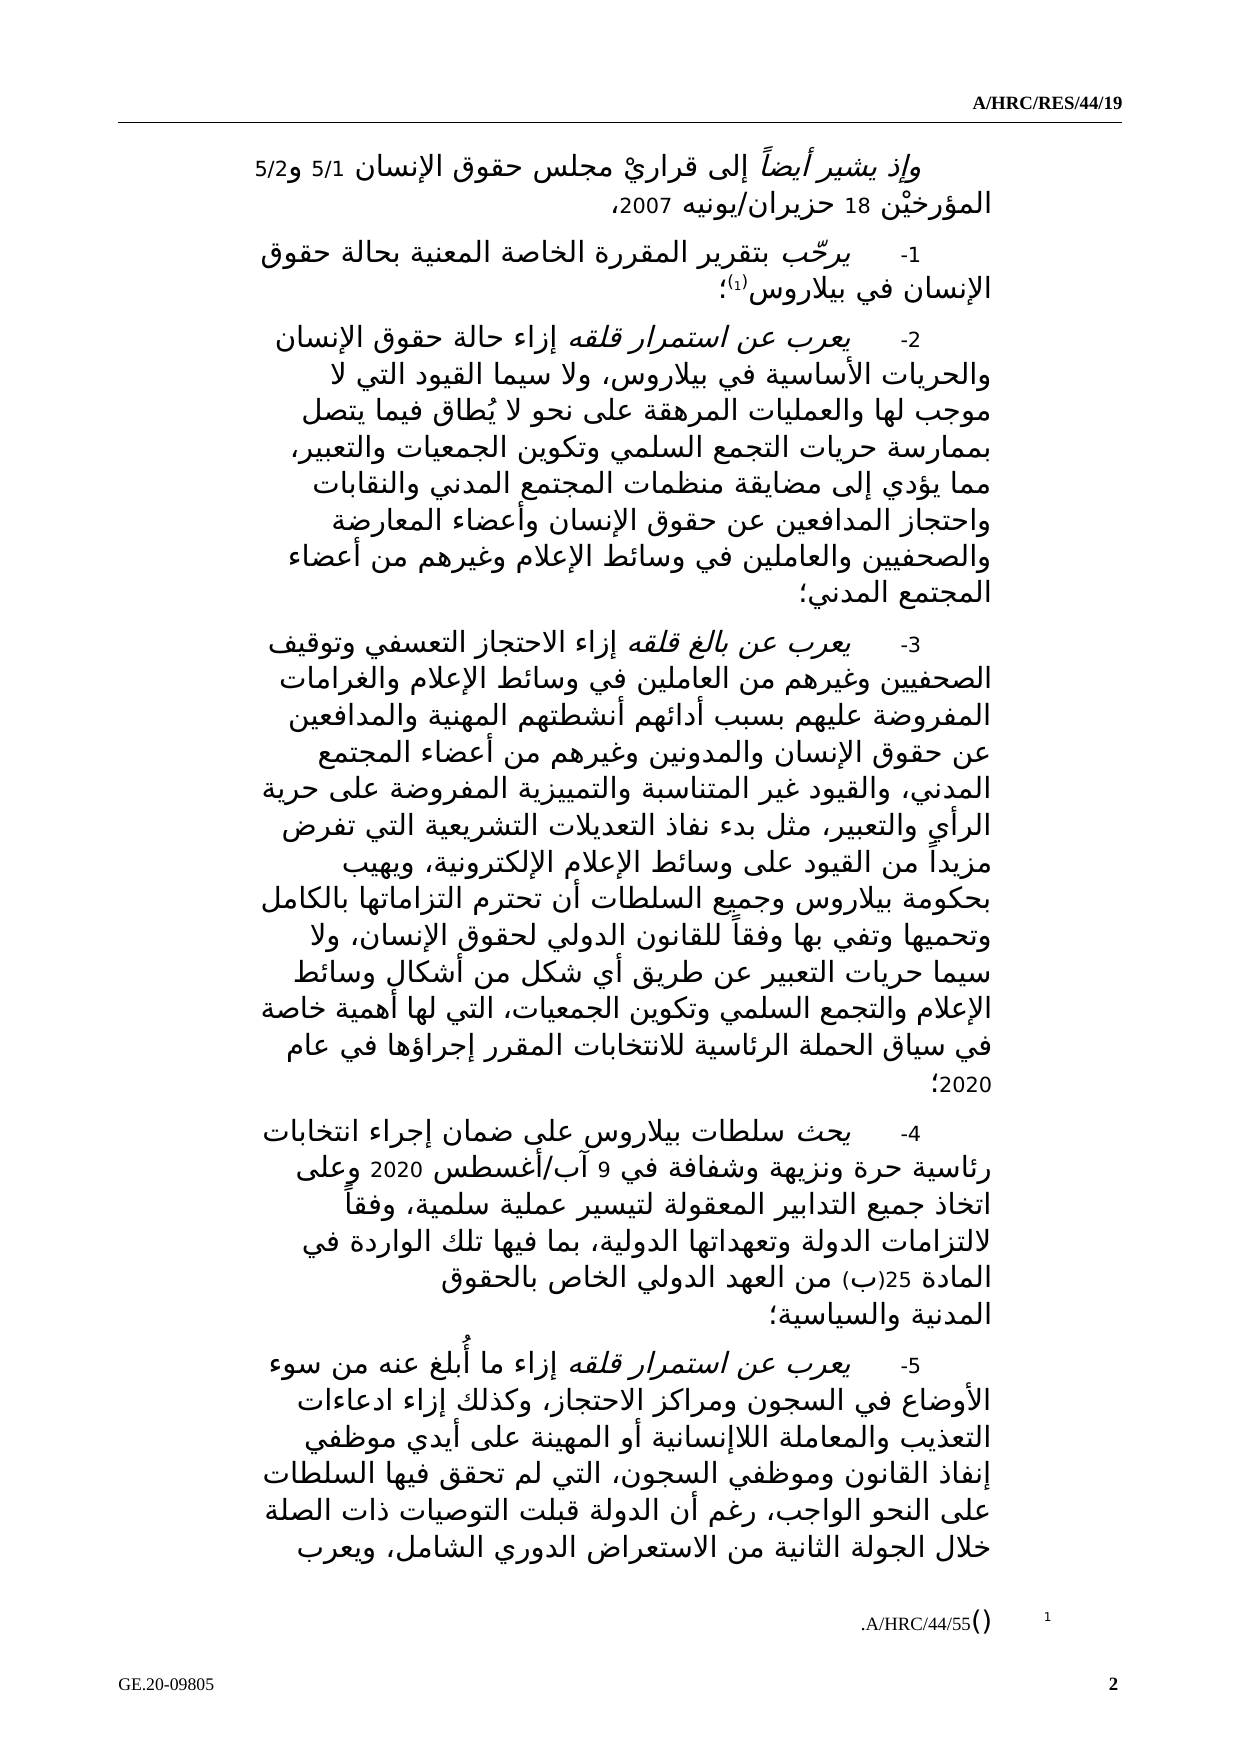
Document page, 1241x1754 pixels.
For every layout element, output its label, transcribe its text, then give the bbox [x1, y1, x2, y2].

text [248, 1344, 992, 1564]
text 2- يعرب عن استمرار قلقه إزاء حالة حقوق الإنسان والحريات الأساسية في بيلاروس، ولا سيما القيود التي لا موجب لها والعمليات المرهقة على نحو لا يُطاق فيما يتصل بممارسة حريات التجمع السلمي وتكوين الجمعيات والتعبير، مما يؤدي إلى مضايقة منظمات المجتمع المدني والنقابات واحتجاز المدافعين عن حقوق الإنسان وأعضاء المعارضة والصحفيين والعاملين في وسائط الإعلام وغيرهم من أعضاء المجتمع المدني؛ [248, 318, 992, 610]
text وإذ يشير أيضاً إلى قراريْ مجلس حقوق الإنسان 5/1 و5/2 المؤرخيْن 18 حزيران/يونيه 2007، [248, 148, 992, 221]
text 3- يعرب عن بالغ قلقه إزاء الاحتجاز التعسفي وتوقيف الصحفيين وغيرهم من العاملين في وسائط الإعلام والغرامات المفروضة عليهم بسبب أدائهم أنشطتهم المهنية والمدافعين عن حقوق الإنسان والمدونين وغيرهم من أعضاء المجتمع المدني، والقيود غير المتناسبة والتمييزية المفروضة على حرية الرأي والتعبير، مثل بدء نفاذ التعديلات التشريعية التي تفرض مزيداً من القيود على وسائط الإعلام الإلكترونية، ويهيب بحكومة بيلاروس وجميع السلطات أن تحترم التزاماتها بالكامل وتحميها وتفي بها وفقاً للقانون الدولي لحقوق الإنسان، ولا سيما حريات التعبير عن طريق أي شكل من أشكال وسائط الإعلام والتجمع السلمي وتكوين الجمعيات، التي لها أهمية خاصة في سياق الحملة الرئاسية للانتخابات المقرر إجراؤها في عام 2020؛ [248, 623, 992, 1099]
text 1- يرحّب بتقرير المقررة الخاصة المعنية بحالة حقوق الإنسان في بيلاروس()؛ [248, 233, 992, 306]
text 4- يحث سلطات بيلاروس على ضمان إجراء انتخابات رئاسية حرة ونزيهة وشفافة في 9 آب/أغسطس 2020 وعلى اتخاذ جميع التدابير المعقولة لتيسير عملية سلمية، وفقاً لالتزامات الدولة وتعهداتها الدولية، بما فيها تلك الواردة في المادة 25(ب) من العهد الدولي الخاص بالحقوق المدنية والسياسية؛ [248, 1112, 992, 1332]
